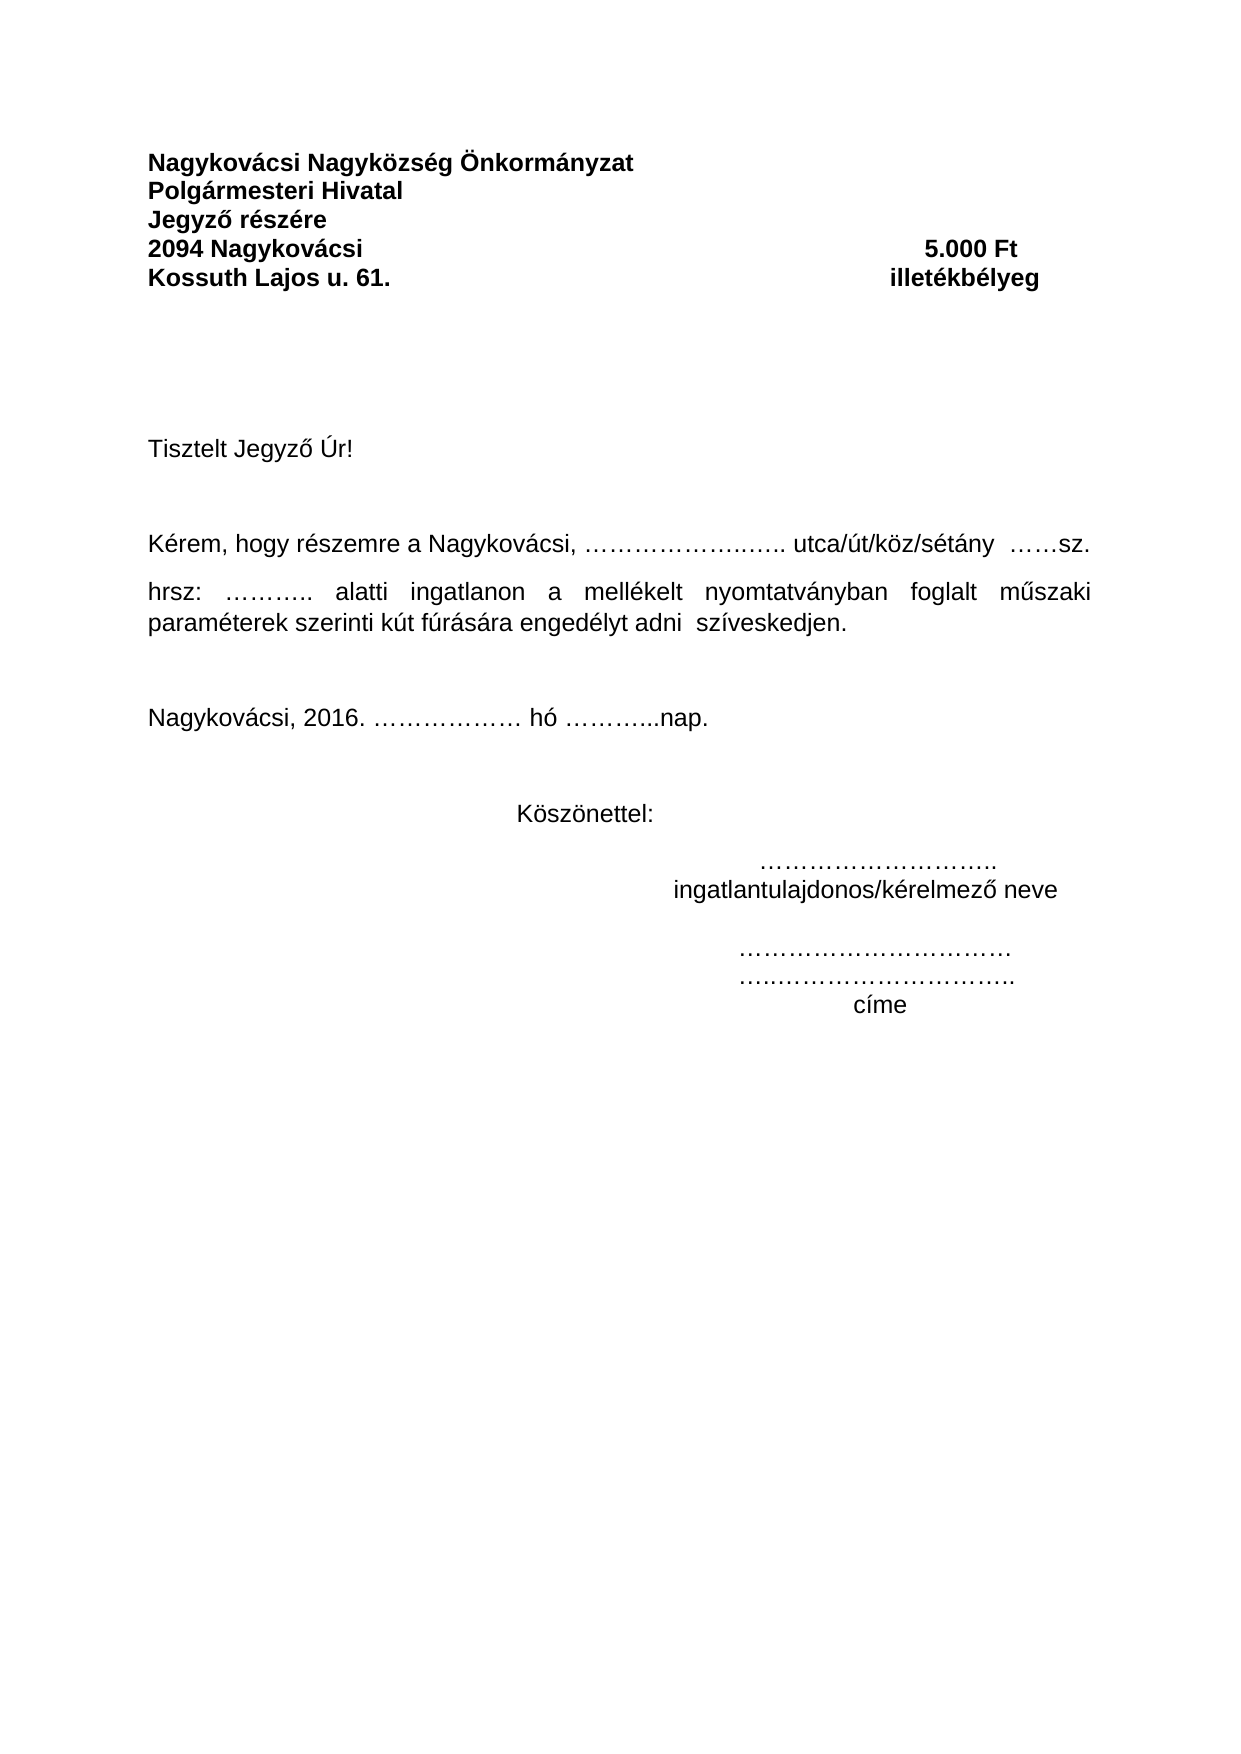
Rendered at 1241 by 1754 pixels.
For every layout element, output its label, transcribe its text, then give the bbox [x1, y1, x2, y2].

text Tisztelt Jegyző Úr! [148, 434, 1093, 462]
text Jegyző részére [148, 205, 1093, 234]
text Köszönettel: [148, 799, 1093, 827]
text …..……………………….. [148, 961, 1093, 990]
text címe [148, 990, 1093, 1019]
text ……………………….. [148, 846, 1093, 875]
text Nagykovácsi, 2016. ……………… hó ………...nap. [148, 703, 1093, 732]
text Kérem, hogy részemre a Nagykovácsi, ………………..….. utca/út/köz/sétány ……sz. [148, 529, 1093, 558]
text Polgármesteri Hivatal [148, 176, 1093, 205]
text Kossuth Lajos u. 61. illetékbélyeg [148, 263, 1093, 291]
text hrsz: ……….. alatti ingatlanon a mellékelt nyomtatványban foglalt műszaki paraméterek szerinti kút fúrására engedélyt adni szíveskedjen. [148, 577, 1093, 637]
text …………………………… [148, 933, 1093, 961]
text Nagykovácsi Nagyközség Önkormányzat [148, 148, 1093, 176]
text ingatlantulajdonos/kérelmező neve [148, 875, 1093, 904]
text 2094 Nagykovácsi 5.000 Ft [148, 234, 1093, 263]
